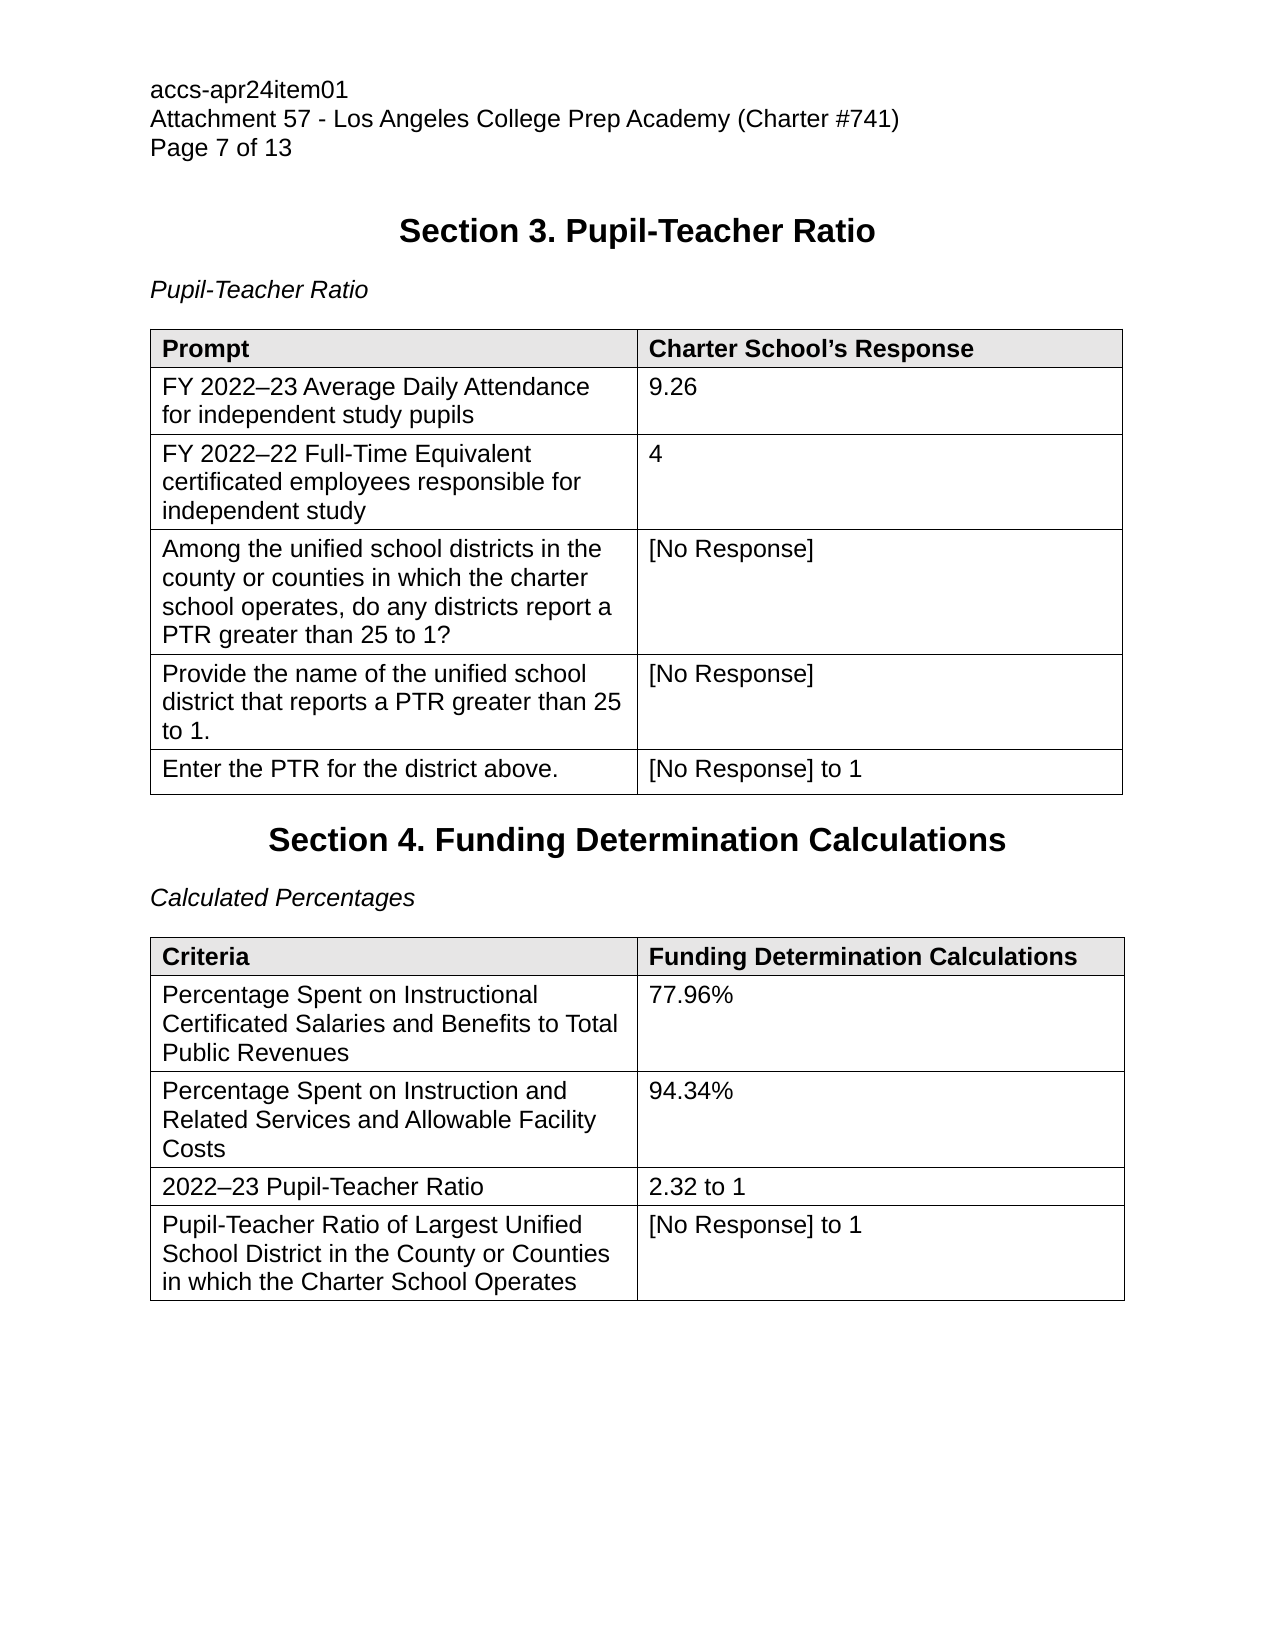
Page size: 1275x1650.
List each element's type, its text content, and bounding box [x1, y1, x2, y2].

table_header Charter School’s Response [638, 330, 1122, 367]
table_cell 9.26 [638, 368, 1122, 433]
subtitle Section 4. Funding Determination Calculations [150, 820, 1125, 858]
table_cell Percentage Spent on Instruction and Related Services and Allowable Facility Costs [151, 1072, 637, 1167]
table_cell Among the unified school districts in the county or counties in which the charter school operates, do any districts report a PTR greater than 25 to 1? [151, 530, 637, 653]
table_cell Enter the PTR for the district above. [151, 750, 637, 794]
table_cell [No Response] [638, 655, 1122, 749]
table_cell FY 2022–22 Full-Time Equivalent certificated employees responsible for independent study [151, 435, 637, 529]
table_cell 4 [638, 435, 1122, 529]
table_header Prompt [151, 330, 637, 367]
table_cell 2.32 to 1 [638, 1168, 1124, 1205]
table_cell Percentage Spent on Instructional Certificated Salaries and Benefits to Total Public Revenues [151, 976, 637, 1071]
table_cell 77.96% [638, 976, 1124, 1071]
text Pupil-Teacher Ratio [150, 275, 1125, 303]
table_cell 2022–23 Pupil-Teacher Ratio [151, 1168, 637, 1205]
table_cell [No Response] to 1 [638, 750, 1122, 794]
table_cell FY 2022–23 Average Daily Attendance for independent study pupils [151, 368, 637, 433]
table_header Criteria [151, 938, 637, 975]
table_header Funding Determination Calculations [638, 938, 1124, 975]
table_cell [No Response] [638, 530, 1122, 653]
subtitle Section 3. Pupil-Teacher Ratio [150, 211, 1125, 250]
table_cell [No Response] to 1 [638, 1206, 1124, 1300]
table_cell 94.34% [638, 1072, 1124, 1167]
table_cell Pupil-Teacher Ratio of Largest Unified School District in the County or Counties in which the Charter School Operates [151, 1206, 637, 1300]
table_cell Provide the name of the unified school district that reports a PTR greater than 25 to 1. [151, 655, 637, 749]
text Calculated Percentages [150, 883, 1125, 912]
